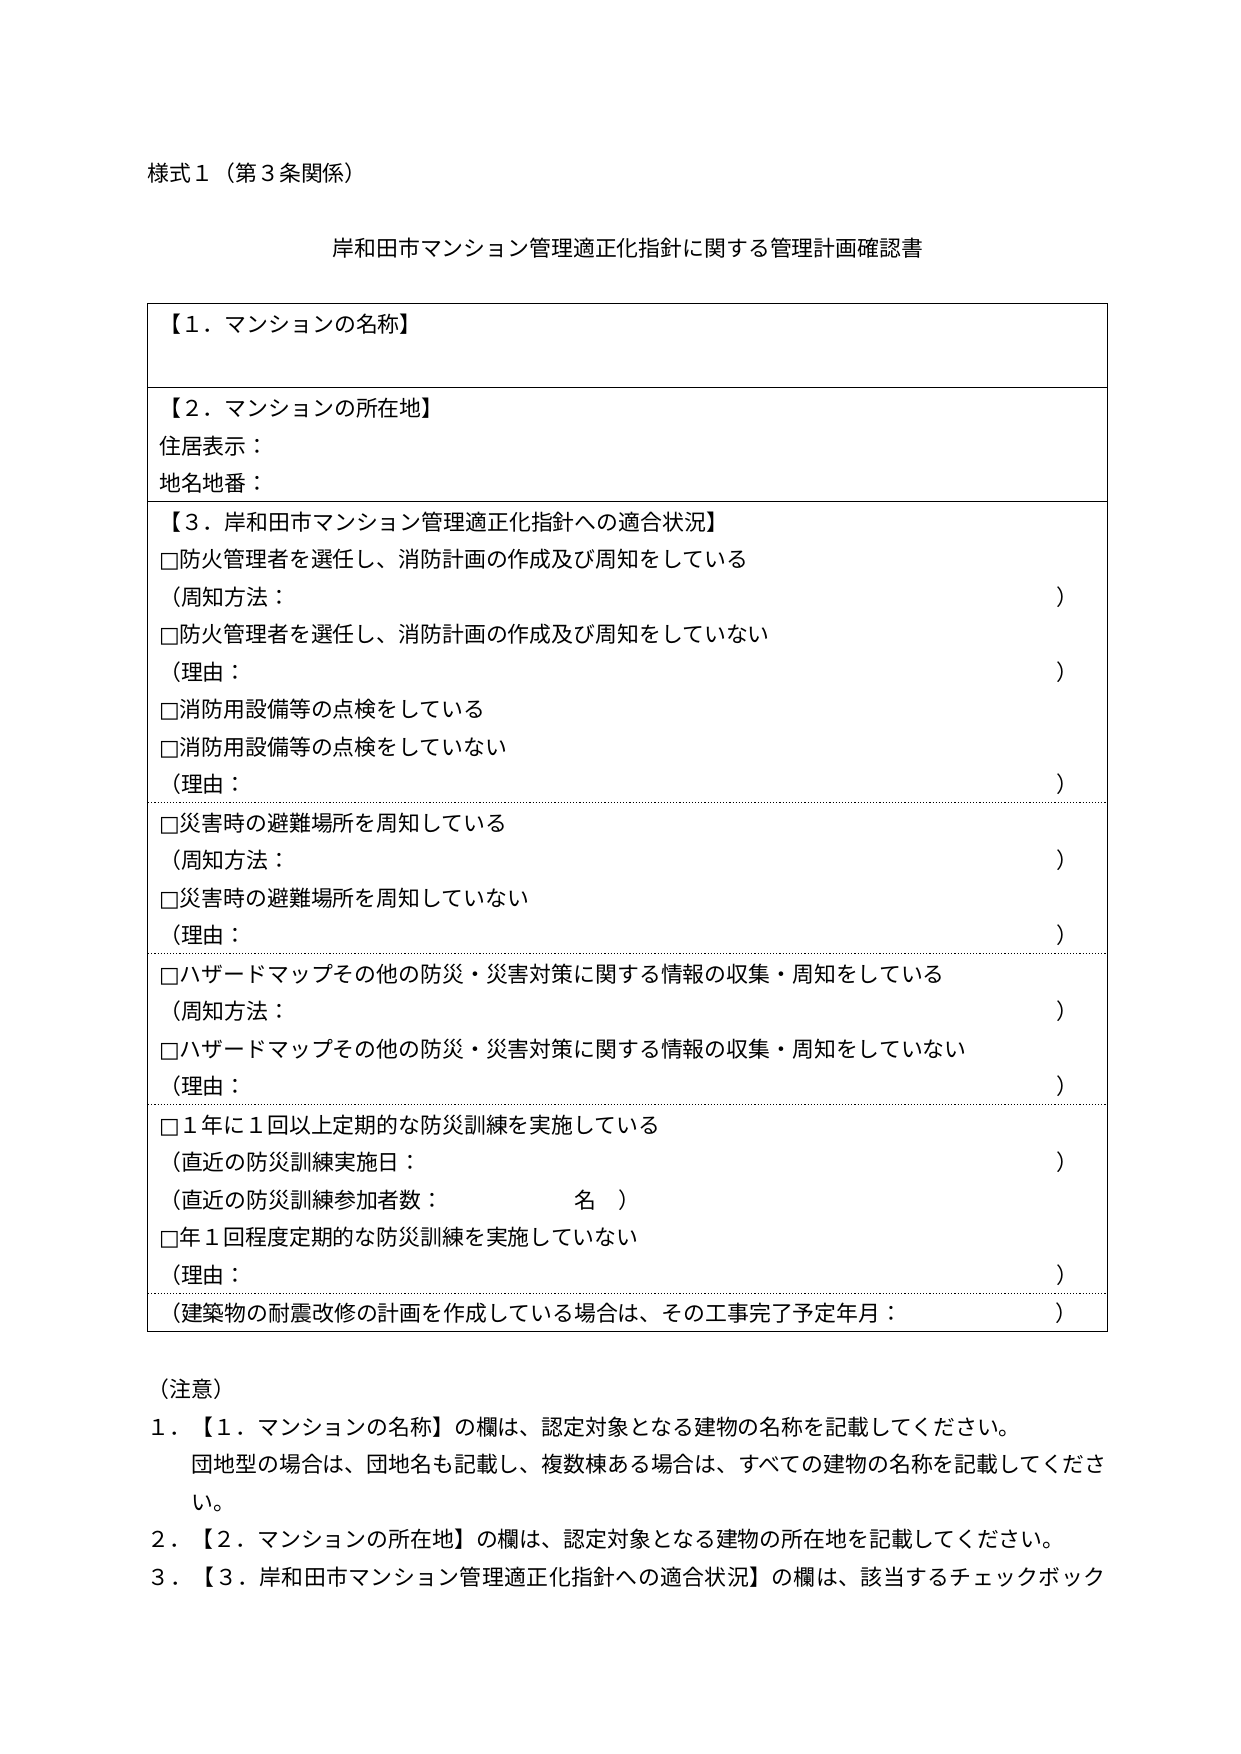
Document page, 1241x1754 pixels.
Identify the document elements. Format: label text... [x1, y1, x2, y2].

table_cell 【２．マンションの所在地】 住居表示： 地名地番： [148, 388, 1107, 501]
table_cell □災害時の避難場所を周知している （周知方法： ） □災害時の避難場所を周知していない （理由： ） [148, 802, 1107, 953]
table_cell （建築物の耐震改修の計画を作成している場合は、その工事完了予定年月： ） [148, 1293, 1107, 1331]
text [148, 1557, 1107, 1594]
text （注意） [148, 1369, 1107, 1407]
table_header 【１．マンションの名称】 [148, 304, 1107, 387]
text 岸和田市マンション管理適正化指針に関する管理計画確認書 [148, 228, 1107, 266]
text 様式１（第３条関係） [148, 153, 1107, 191]
text １．【１．マンションの名称】の欄は、認定対象となる建物の名称を記載してください。 [148, 1407, 1107, 1444]
text 団地型の場合は、団地名も記載し、複数棟ある場合は、すべての建物の名称を記載してください。 [191, 1444, 1107, 1519]
table_cell □消防用設備等の点検をしている □消防用設備等の点検をしていない （理由： ） [148, 689, 1107, 802]
table_cell □ハザードマップその他の防災・災害対策に関する情報の収集・周知をしている （周知方法： ） □ハザードマップその他の防災・災害対策に関する情報の収集・周知をしていない （理由： ） [148, 953, 1107, 1104]
table_cell 【３．岸和田市マンション管理適正化指針への適合状況】 □防火管理者を選任し、消防計画の作成及び周知をしている （周知方法： ） □防火管理者を選任し、消防計画の作成及び周知をしていない （理由： ） [148, 502, 1107, 689]
text ２．【２．マンションの所在地】の欄は、認定対象となる建物の所在地を記載してください。 [148, 1519, 1107, 1557]
table_cell □１年に１回以上定期的な防災訓練を実施している （直近の防災訓練実施日： ） （直近の防災訓練参加者数： 名 ） □年１回程度定期的な防災訓練を実施していない （理由： ） [148, 1104, 1107, 1292]
